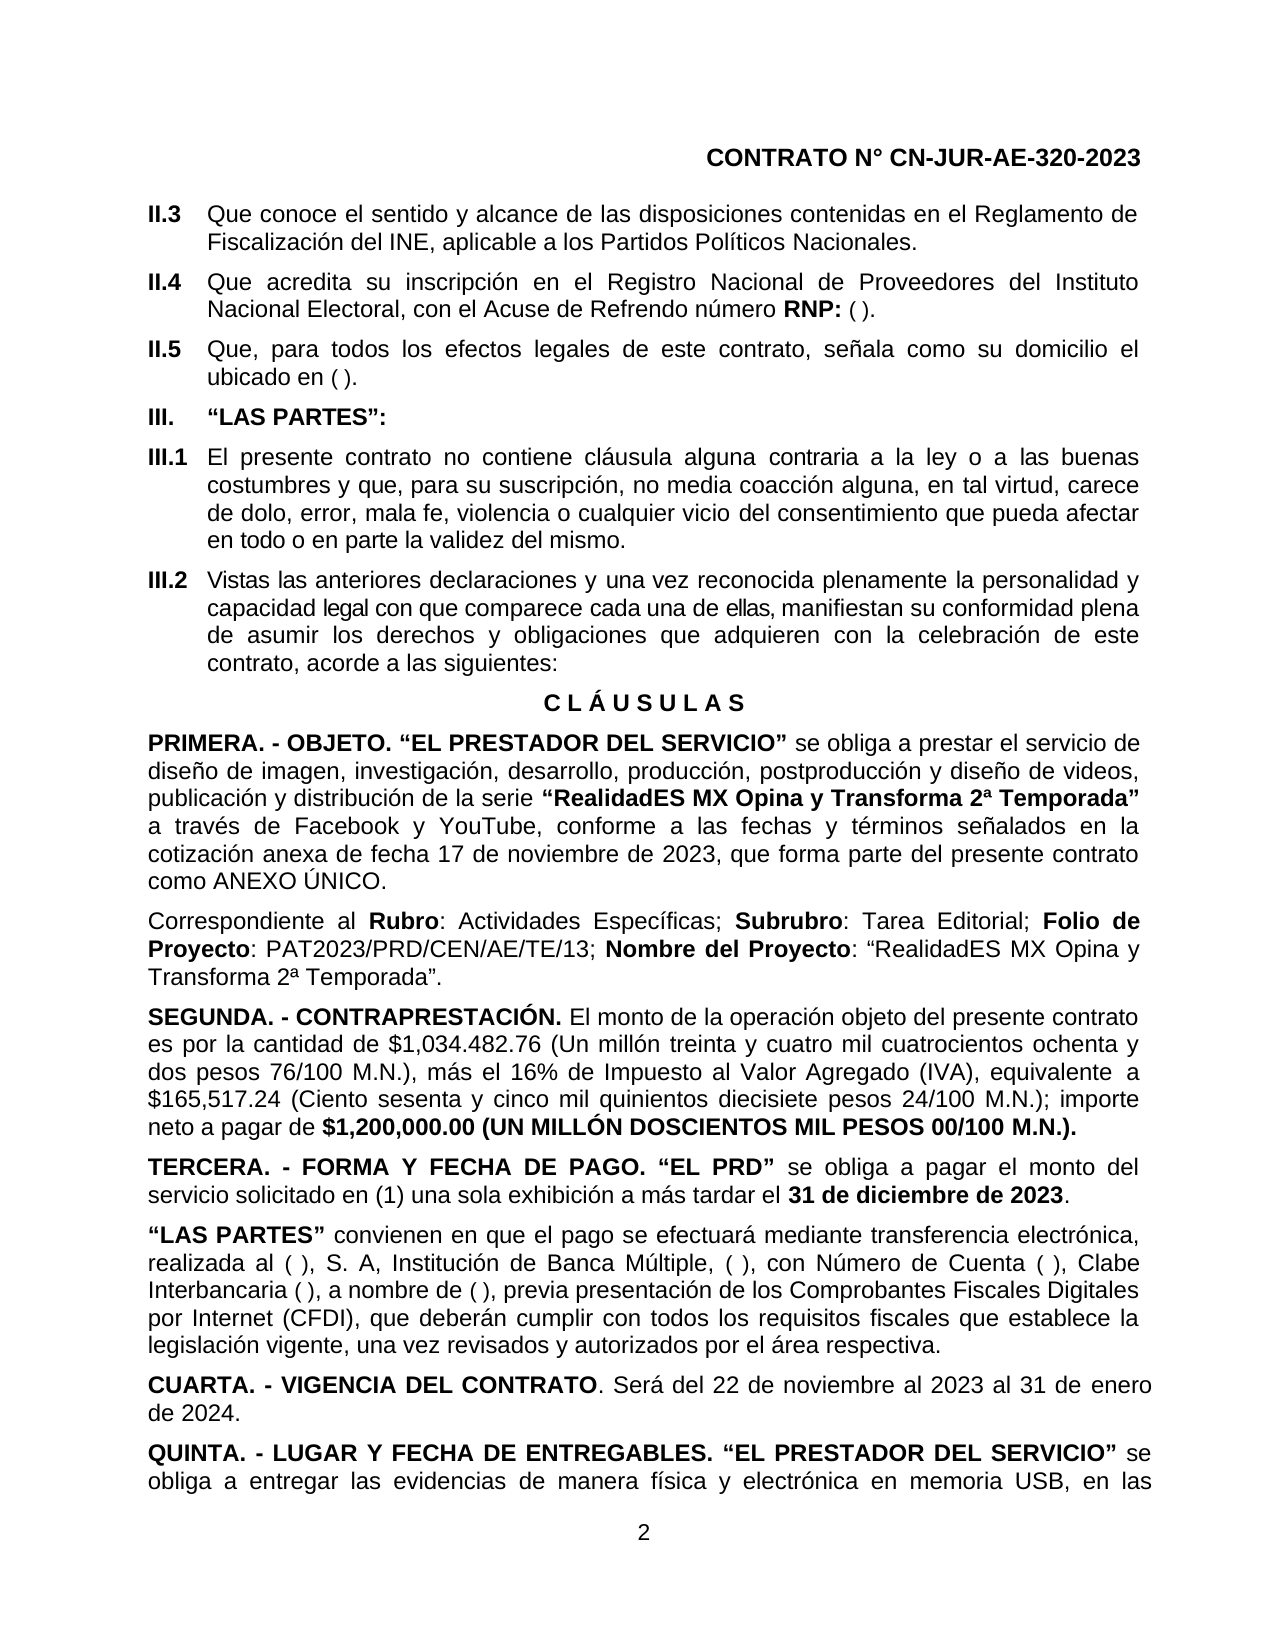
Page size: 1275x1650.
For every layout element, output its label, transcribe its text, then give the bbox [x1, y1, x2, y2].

text TERCERA. - FORMA Y FECHA DE PAGO. “EL PRD” se obliga a pagar el monto del servicio solicitado en (1) una sola exhibición a más tardar el 31 de diciembre de 2023. [148, 1153, 1139, 1208]
list Vistas las anteriores declaraciones y una vez reconocida plenamente la personalidad y capacidad legal con que comparece cada una de ellas, manifiestan su conformidad plena de asumir los derechos y obligaciones que adquieren con la celebración de este contrato, acorde a las siguientes: [148, 566, 1139, 677]
text PRIMERA. - OBJETO. “EL PRESTADOR DEL SERVICIO” se obliga a prestar el servicio de diseño de imagen, investigación, desarrollo, producción, postproducción y diseño de videos, publicación y distribución de la serie “RealidadES MX Opina y Transforma 2ª Temporada” a través de Facebook y YouTube, conforme a las fechas y términos señalados en la cotización anexa de fecha 17 de noviembre de 2023, que forma parte del presente contrato como ANEXO ÚNICO. [148, 729, 1141, 895]
text CUARTA. - VIGENCIA DEL CONTRATO. Será del 22 de noviembre al 2023 al 31 de enero de 2024. [148, 1371, 1152, 1427]
text “LAS PARTES” convienen en que el pago se efectuará mediante transferencia electrónica, realizada al ( ), S. A, Institución de Banca Múltiple, ( ), con Número de Cuenta ( ), Clabe Interbancaria ( ), a nombre de ( ), previa presentación de los Comprobantes Fiscales Digitales por Internet (CFDI), que deberán cumplir con todos los requisitos fiscales que establece la legislación vigente, una vez revisados y autorizados por el área respectiva. [148, 1221, 1140, 1359]
text SEGUNDA. - CONTRAPRESTACIÓN. El monto de la operación objeto del presente contrato es por la cantidad de $1,034.482.76 (Un millón treinta y cuatro mil cuatrocientos ochenta y dos pesos 76/100 M.N.), más el 16% de Impuesto al Valor Agregado (IVA), equivalente a $165,517.24 (Ciento sesenta y cinco mil quinientos diecisiete pesos 24/100 M.N.); importe neto a pagar de $1,200,000.00 (UN MILLÓN DOSCIENTOS MIL PESOS 00/100 M.N.). [148, 1003, 1139, 1141]
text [148, 1439, 1152, 1494]
text C L Á U S U L A S [543, 689, 1152, 717]
list “LAS PARTES”: [148, 403, 1139, 431]
list Que, para todos los efectos legales de este contrato, señala como su domicilio el ubicado en ( ). [148, 335, 1139, 391]
list Que acredita su inscripción en el Registro Nacional de Proveedores del Instituto Nacional Electoral, con el Acuse de Refrendo número RNP: ( ). [148, 268, 1139, 323]
list El presente contrato no contiene cláusula alguna contraria a la ley o a las buenas costumbres y que, para su suscripción, no media coacción alguna, en tal virtud, carece de dolo, error, mala fe, violencia o cualquier vicio del consentimiento que pueda afectar en todo o en parte la validez del mismo. [148, 443, 1139, 554]
text Correspondiente al Rubro: Actividades Específicas; Subrubro: Tarea Editorial; Folio de Proyecto: PAT2023/PRD/CEN/AE/TE/13; Nombre del Proyecto: “RealidadES MX Opina y Transforma 2ª Temporada”. [148, 907, 1140, 990]
list Que conoce el sentido y alcance de las disposiciones contenidas en el Reglamento de Fiscalización del INE, aplicable a los Partidos Políticos Nacionales. [148, 200, 1139, 255]
